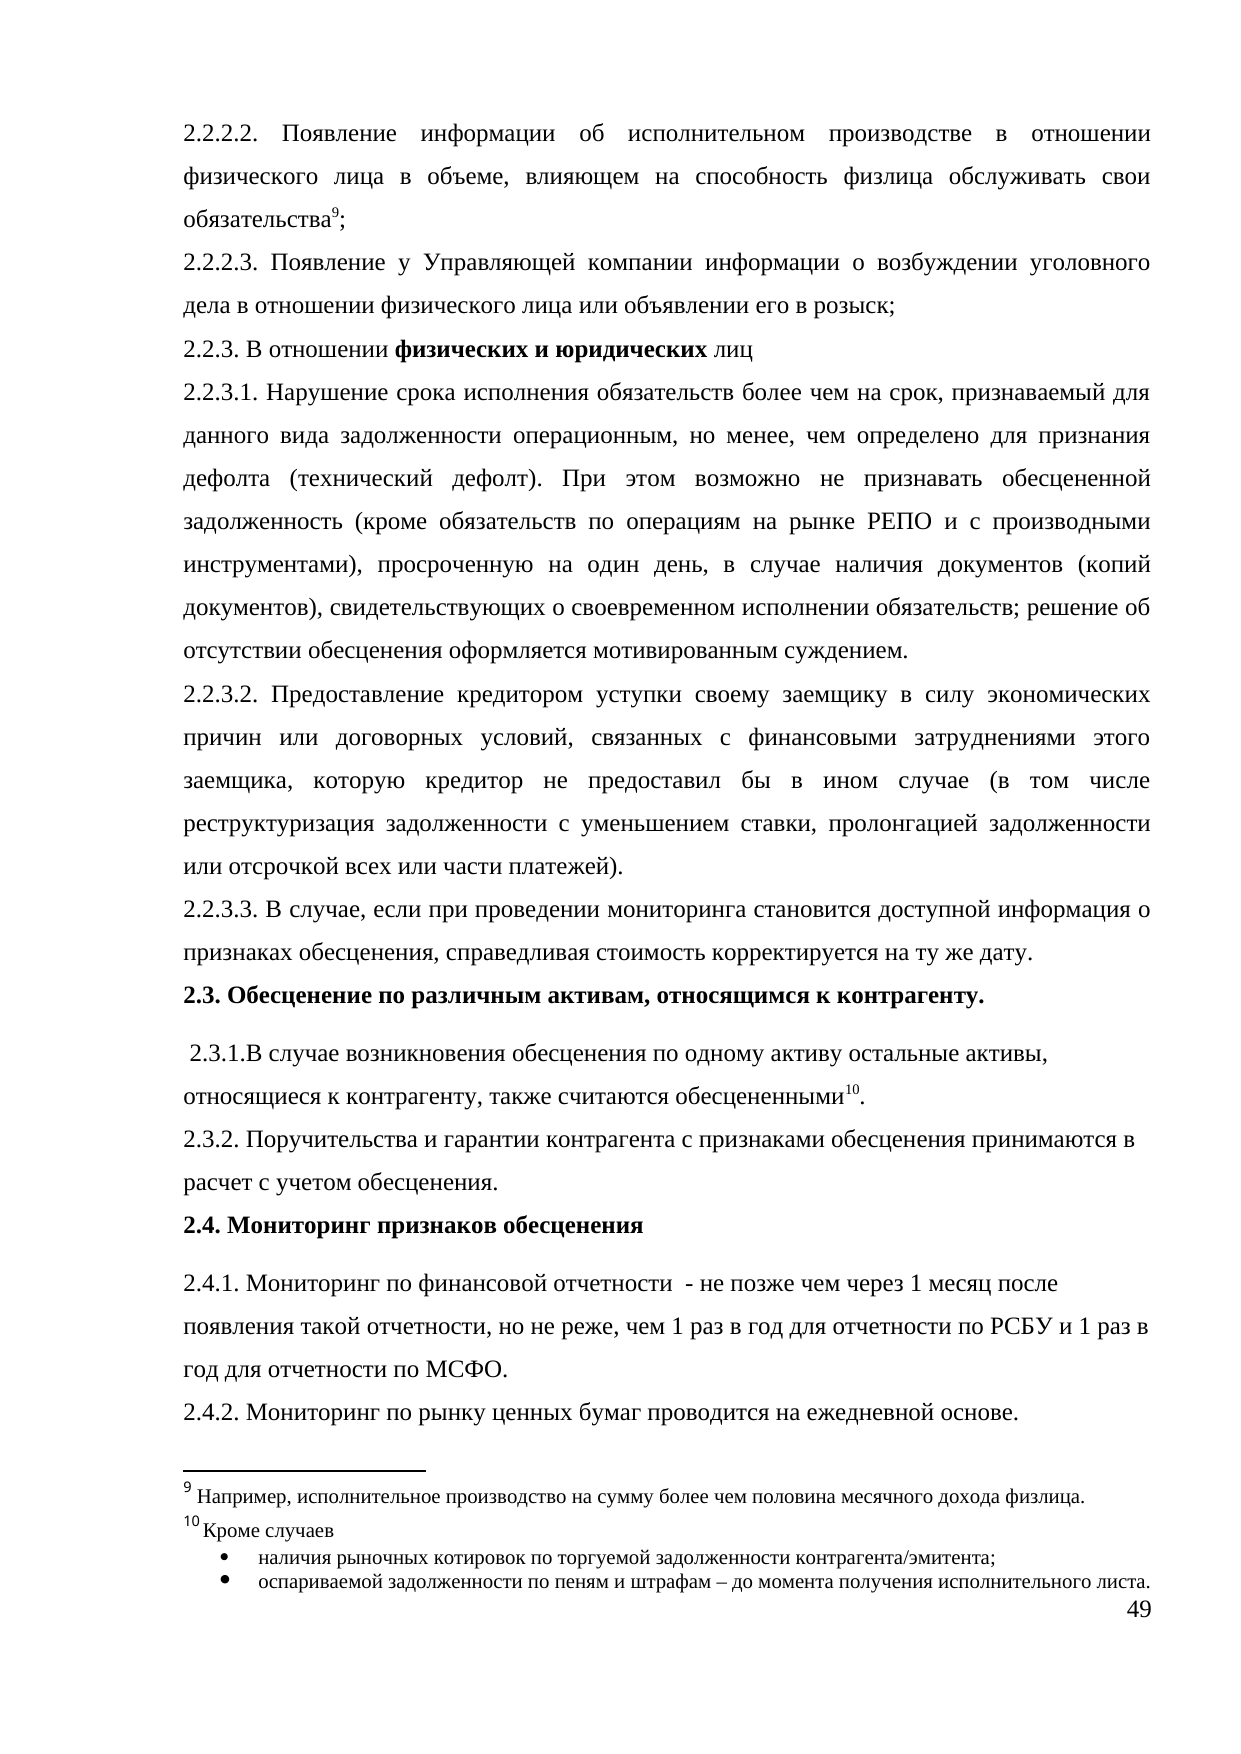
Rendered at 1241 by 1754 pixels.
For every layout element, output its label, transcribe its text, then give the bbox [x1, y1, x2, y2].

text 2.2.3.2. Предоставление кредитором уступки своему заемщику в силу экономических причин или договорных условий, связанных с финансовыми затруднениями этого заемщика, которую кредитор не предоставил бы в ином случае (в том числе реструктуризация задолженности с уменьшением ставки, пролонгацией задолженности или отсрочкой всех или части платежей). [183, 679, 1152, 880]
text 2.2.3. В отношении физических и юридических лиц [183, 334, 1152, 362]
text 2.2.2.3. Появление у Управляющей компании информации о возбуждении уголовного дела в отношении физического лица или объявлении его в розыск; [183, 247, 1152, 319]
text 2.3. Обесценение по различным активам, относящимся к контрагенту. [183, 981, 1152, 1009]
text 2.4.2. Мониторинг по рынку ценных бумаг проводится на ежедневной основе. [183, 1397, 1152, 1426]
text 2.2.3.3. В случае, если при проведении мониторинга становится доступной информация о признаках обесценения, справедливая стоимость корректируется на ту же дату. [183, 894, 1152, 966]
text 2.3.2. Поручительства и гарантии контрагента с признаками обесценения принимаются в расчет с учетом обесценения. [183, 1124, 1152, 1196]
text 2.3.1.В случае возникновения обесценения по одному активу остальные активы, относящиеся к контрагенту, также считаются обесцененными. [183, 1038, 1152, 1110]
text 2.2.3.1. Нарушение срока исполнения обязательств более чем на срок, признаваемый для данного вида задолженности операционным, но менее, чем определено для признания дефолта (технический дефолт). При этом возможно не признавать обесцененной задолженность (кроме обязательств по операциям на рынке РЕПО и с производными инструментами), просроченную на один день, в случае наличия документов (копий документов), свидетельствующих о своевременном исполнении обязательств; решение об отсутствии обесценения оформляется мотивированным суждением. [183, 377, 1152, 664]
text 2.4. Мониторинг признаков обесценения [183, 1211, 1152, 1239]
text 2.2.2.2. Появление информации об исполнительном производстве в отношении физического лица в объеме, влияющем на способность физлица обслуживать свои обязательства; [183, 118, 1152, 233]
text 2.4.1. Мониторинг по финансовой отчетности - не позже чем через 1 месяц после появления такой отчетности, но не реже, чем 1 раз в год для отчетности по РСБУ и 1 раз в год для отчетности по МСФО. [183, 1268, 1152, 1383]
